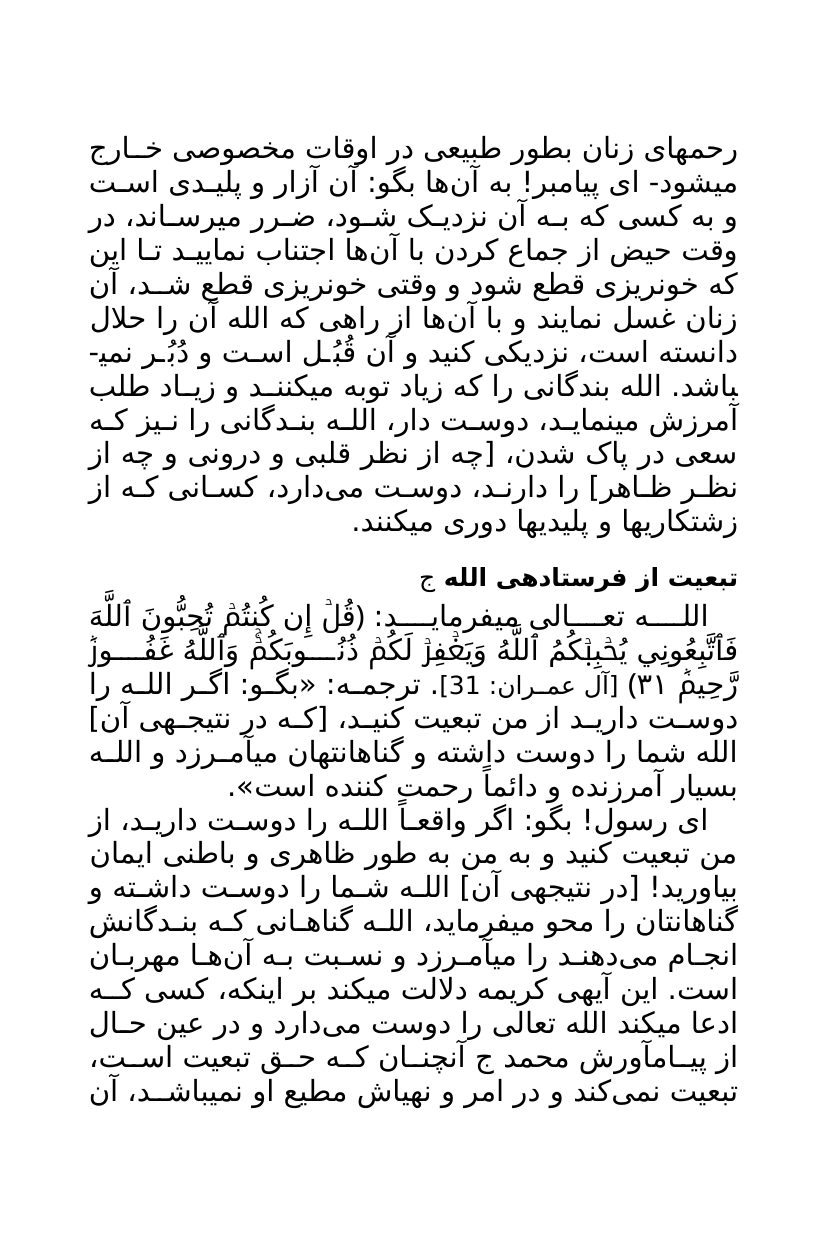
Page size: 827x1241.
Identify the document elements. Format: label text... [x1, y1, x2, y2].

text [89, 803, 738, 1108]
text الله تعالی میفرماید: ﴿قُلۡ إِن كُنتُمۡ تُحِبُّونَ ٱللَّهَ فَٱتَّبِعُونِي يُحۡبِبۡكُمُ ٱللَّهُ وَيَغۡفِرۡ لَكُمۡ ذُنُوبَكُمۡۚ وَٱللَّهُ غَفُورٞ رَّحِيمٞ ٣١﴾ [آل عمران: 31]. ترجمه: «بگو: اگر الله را دوست دارید از من تبعیت کنید، [که در نتیجهی آن] الله شما را دوست داشته و گناهانتهان میآمرزد و الله بسیار آمرزنده و دائماً رحمت کننده است». [89, 599, 738, 803]
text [89, 131, 738, 539]
text تبعیت از فرستادهی الله ج [89, 564, 738, 593]
